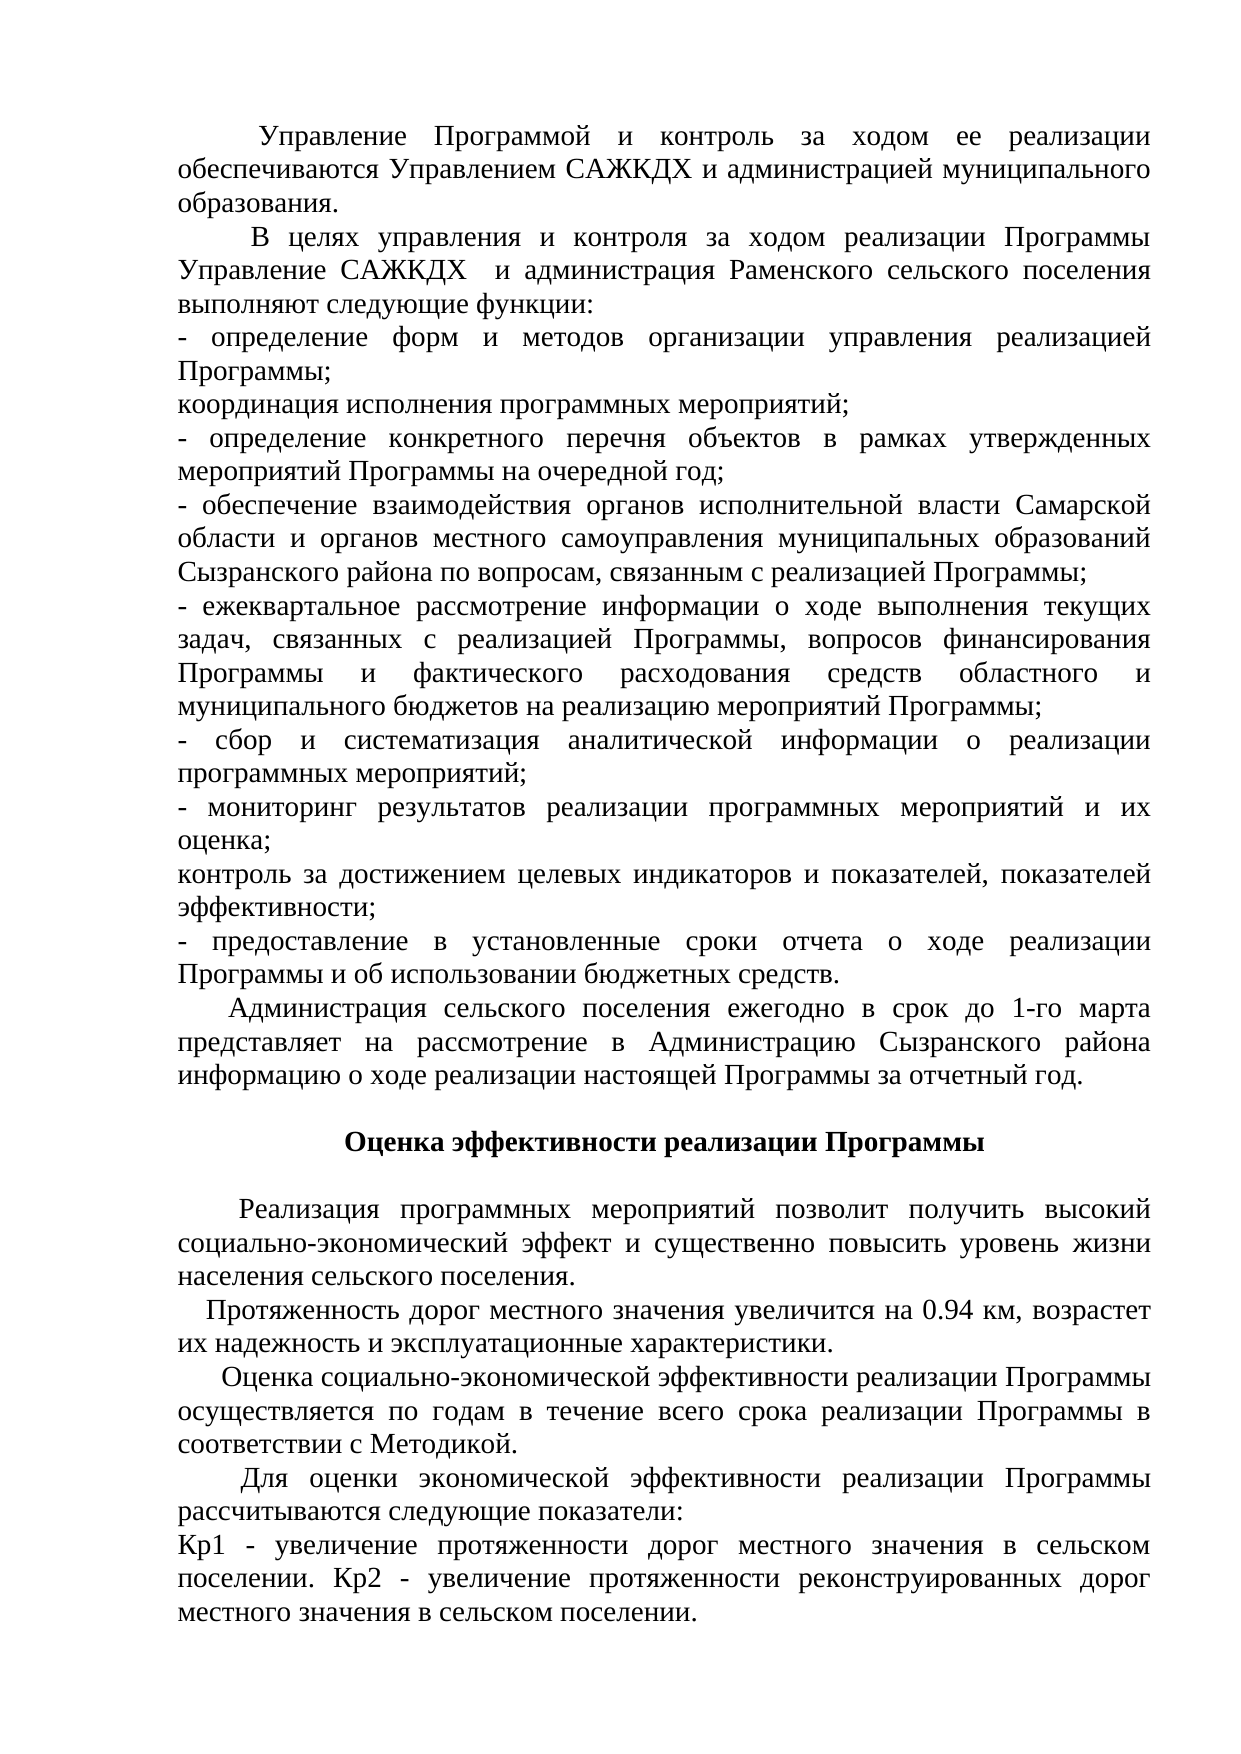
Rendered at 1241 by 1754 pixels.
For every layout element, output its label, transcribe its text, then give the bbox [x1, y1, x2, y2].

text Оценка социально-экономической эффективности реализации Программы осуществляется по годам в течение всего срока реализации Программы в соответствии с Методикой. [177, 1359, 1152, 1460]
text Кр1 - увеличение протяженности дорог местного значения в сельском поселении. Кр2 - увеличение протяженности реконструированных дорог местного значения в сельском поселении. [177, 1527, 1152, 1627]
text - мониторинг результатов реализации программных мероприятий и их оценка; [177, 789, 1152, 856]
text Администрация сельского поселения ежегодно в срок до 1-го марта представляет на рассмотрение в Администрацию Сызранского района информацию о ходе реализации настоящей Программы за отчетный год. [177, 990, 1152, 1091]
text - ежеквартальное рассмотрение информации о ходе выполнения текущих задач, связанных с реализацией Программы, вопросов финансирования Программы и фактического расходования средств областного и муниципального бюджетов на реализацию мероприятий Программы; [177, 588, 1152, 722]
text Протяженность дорог местного значения увеличится на , возрастет их надежность и эксплуатационные характеристики. [177, 1292, 1152, 1359]
text - определение конкретного перечня объектов в рамках утвержденных мероприятий Программы на очередной год; [177, 420, 1152, 487]
text Оценка эффективности реализации Программы [177, 1124, 1152, 1158]
text Управление Программой и контроль за ходом ее реализации обеспечиваются Управлением САЖКДХ и администрацией муниципального образования. [177, 118, 1152, 219]
text - определение форм и методов организации управления реализацией Программы; [177, 319, 1152, 386]
text В целях управления и контроля за ходом реализации Программы Управление САЖКДХ и администрация Раменского сельского поселения выполняют следующие функции: [177, 219, 1152, 319]
text - обеспечение взаимодействия органов исполнительной власти Самарской области и органов местного самоуправления муниципальных образований Сызранского района по вопросам, связанным с реализацией Программы; [177, 487, 1152, 588]
text координация исполнения программных мероприятий; [177, 386, 1152, 420]
text контроль за достижением целевых индикаторов и показателей, показателей эффективности; [177, 856, 1152, 923]
text Реализация программных мероприятий позволит получить высокий социально-экономический эффект и существенно повысить уровень жизни населения сельского поселения. [177, 1191, 1152, 1292]
text - предоставление в установленные сроки отчета о ходе реализации Программы и об использовании бюджетных средств. [177, 923, 1152, 990]
text - сбор и систематизация аналитической информации о реализации программных мероприятий; [177, 722, 1152, 789]
text Для оценки экономической эффективности реализации Программы рассчитываются следующие показатели: [177, 1460, 1152, 1527]
